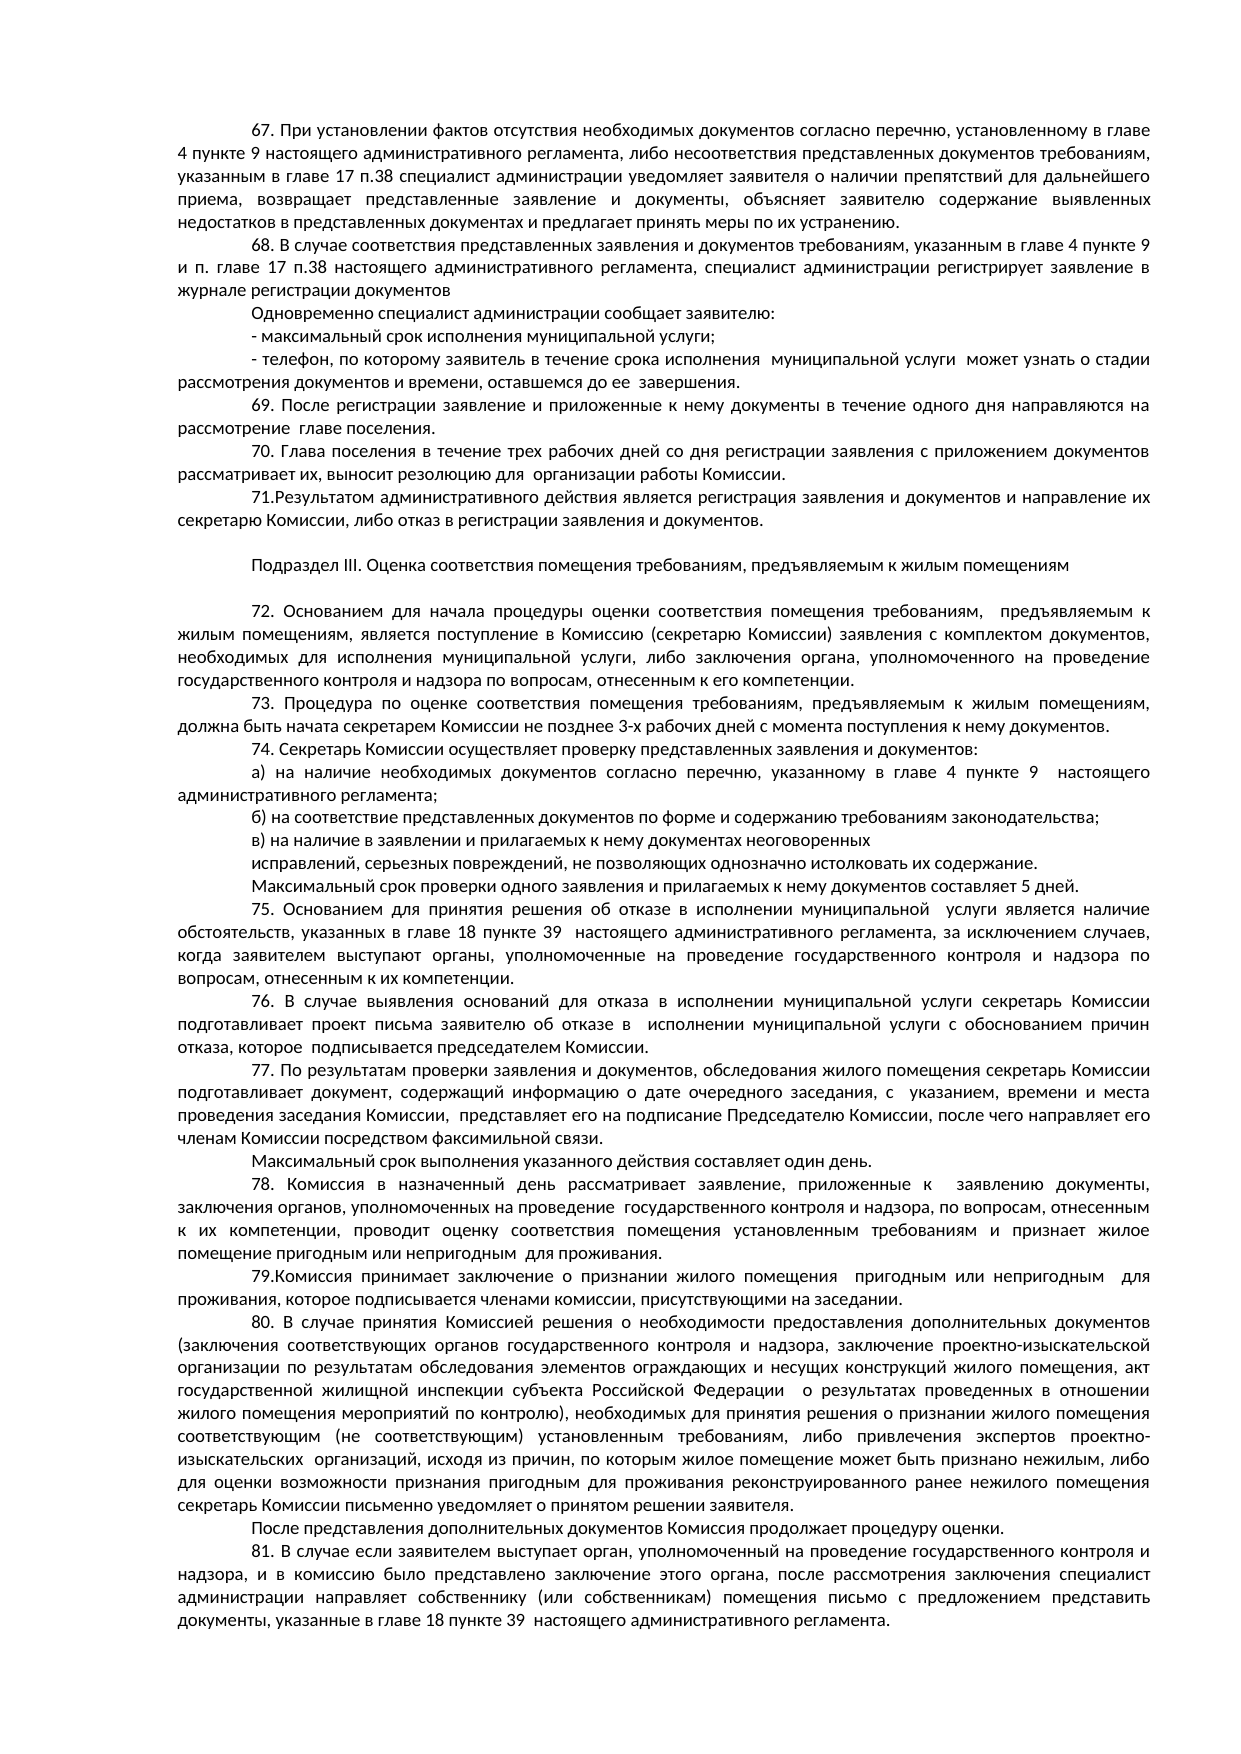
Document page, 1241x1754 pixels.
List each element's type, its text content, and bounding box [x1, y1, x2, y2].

text а) на наличие необходимых документов согласно перечню, указанному в главе 4 пункте 9 настоящего административного регламента; [177, 760, 1152, 806]
text 74. Секретарь Комиссии осуществляет проверку представленных заявления и документов: [177, 737, 1152, 760]
text Одновременно специалист администрации сообщает заявителю: [177, 301, 1152, 324]
text 80. В случае принятия Комиссией решения о необходимости предоставления дополнительных документов (заключения соответствующих органов государственного контроля и надзора, заключение проектно-изыскательской организации по результатам обследования элементов ограждающих и несущих конструкций жилого помещения, акт государственной жилищной инспекции субъекта Российской Федерации о результатах проведенных в отношении жилого помещения мероприятий по контролю), необходимых для принятия решения о признании жилого помещения соответствующим (не соответствующим) установленным требованиям, либо привлечения экспертов проектно-изыскательских организаций, исходя из причин, по которым жилое помещение может быть признано нежилым, либо для оценки возможности признания пригодным для проживания реконструированного ранее нежилого помещения секретарь Комиссии письменно уведомляет о принятом решении заявителя. [177, 1310, 1152, 1516]
text 75. Основанием для принятия решения об отказе в исполнении муниципальной услуги является наличие обстоятельств, указанных в главе 18 пункте 39 настоящего административного регламента, за исключением случаев, когда заявителем выступают органы, уполномоченные на проведение государственного контроля и надзора по вопросам, отнесенным к их компетенции. [177, 897, 1152, 989]
text исправлений, серьезных повреждений, не позволяющих однозначно истолковать их содержание. [177, 851, 1152, 874]
text Максимальный срок проверки одного заявления и прилагаемых к нему документов составляет 5 дней. [177, 874, 1152, 897]
text Максимальный срок выполнения указанного действия составляет один день. [177, 1149, 1152, 1172]
text 72. Основанием для начала процедуры оценки соответствия помещения требованиям, предъявляемым к жилым помещениям, является поступление в Комиссию (секретарю Комиссии) заявления с комплектом документов, необходимых для исполнения муниципальной услуги, либо заключения органа, уполномоченного на проведение государственного контроля и надзора по вопросам, отнесенным к его компетенции. [177, 599, 1152, 691]
text - максимальный срок исполнения муниципальной услуги; [177, 324, 1152, 347]
text 78. Комиссия в назначенный день рассматривает заявление, приложенные к заявлению документы, заключения органов, уполномоченных на проведение государственного контроля и надзора, по вопросам, отнесенным к их компетенции, проводит оценку соответствия помещения установленным требованиям и признает жилое помещение пригодным или непригодным для проживания. [177, 1172, 1152, 1264]
text - телефон, по которому заявитель в течение срока исполнения муниципальной услуги может узнать о стадии рассмотрения документов и времени, оставшемся до ее завершения. [177, 347, 1152, 393]
text 73. Процедура по оценке соответствия помещения требованиям, предъявляемым к жилым помещениям, должна быть начата секретарем Комиссии не позднее 3-х рабочих дней с момента поступления к нему документов. [177, 691, 1152, 737]
text в) на наличие в заявлении и прилагаемых к нему документах неоговоренных [177, 828, 1152, 851]
text 70. Глава поселения в течение трех рабочих дней со дня регистрации заявления с приложением документов рассматривает их, выносит резолюцию для организации работы Комиссии. [177, 439, 1152, 485]
text 71.Результатом административного действия является регистрация заявления и документов и направление их секретарю Комиссии, либо отказ в регистрации заявления и документов. [177, 485, 1152, 531]
text 77. По результатам проверки заявления и документов, обследования жилого помещения секретарь Комиссии подготавливает документ, содержащий информацию о дате очередного заседания, с указанием, времени и места проведения заседания Комиссии, представляет его на подписание Председателю Комиссии, после чего направляет его членам Комиссии посредством факсимильной связи. [177, 1058, 1152, 1149]
text 79.Комиссия принимает заключение о признании жилого помещения пригодным или непригодным для проживания, которое подписывается членами комиссии, присутствующими на заседании. [177, 1264, 1152, 1310]
text Подраздел III. Оценка соответствия помещения требованиям, предъявляемым к жилым помещениям [177, 553, 1152, 576]
text 69. После регистрации заявление и приложенные к нему документы в течение одного дня направляются на рассмотрение главе поселения. [177, 393, 1152, 439]
text 68. В случае соответствия представленных заявления и документов требованиям, указанным в главе 4 пункте 9 и п. главе 17 п.38 настоящего административного регламента, специалист администрации регистрирует заявление в журнале регистрации документов [177, 233, 1152, 301]
text 76. В случае выявления оснований для отказа в исполнении муниципальной услуги секретарь Комиссии подготавливает проект письма заявителю об отказе в исполнении муниципальной услуги с обоснованием причин отказа, которое подписывается председателем Комиссии. [177, 989, 1152, 1058]
text б) на соответствие представленных документов по форме и содержанию требованиям законодательства; [177, 806, 1152, 828]
text После представления дополнительных документов Комиссия продолжает процедуру оценки. [177, 1516, 1152, 1539]
text 81. В случае если заявителем выступает орган, уполномоченный на проведение государственного контроля и надзора, и в комиссию было представлено заключение этого органа, после рассмотрения заключения специалист администрации направляет собственнику (или собственникам) помещения письмо с предложением представить документы, указанные в главе 18 пункте 39 настоящего административного регламента. [177, 1539, 1152, 1631]
text 67. При установлении фактов отсутствия необходимых документов согласно перечню, установленному в главе 4 пункте 9 настоящего административного регламента, либо несоответствия представленных документов требованиям, указанным в главе 17 п.38 специалист администрации уведомляет заявителя о наличии препятствий для дальнейшего приема, возвращает представленные заявление и документы, объясняет заявителю содержание выявленных недостатков в представленных документах и предлагает принять меры по их устранению. [177, 118, 1152, 233]
